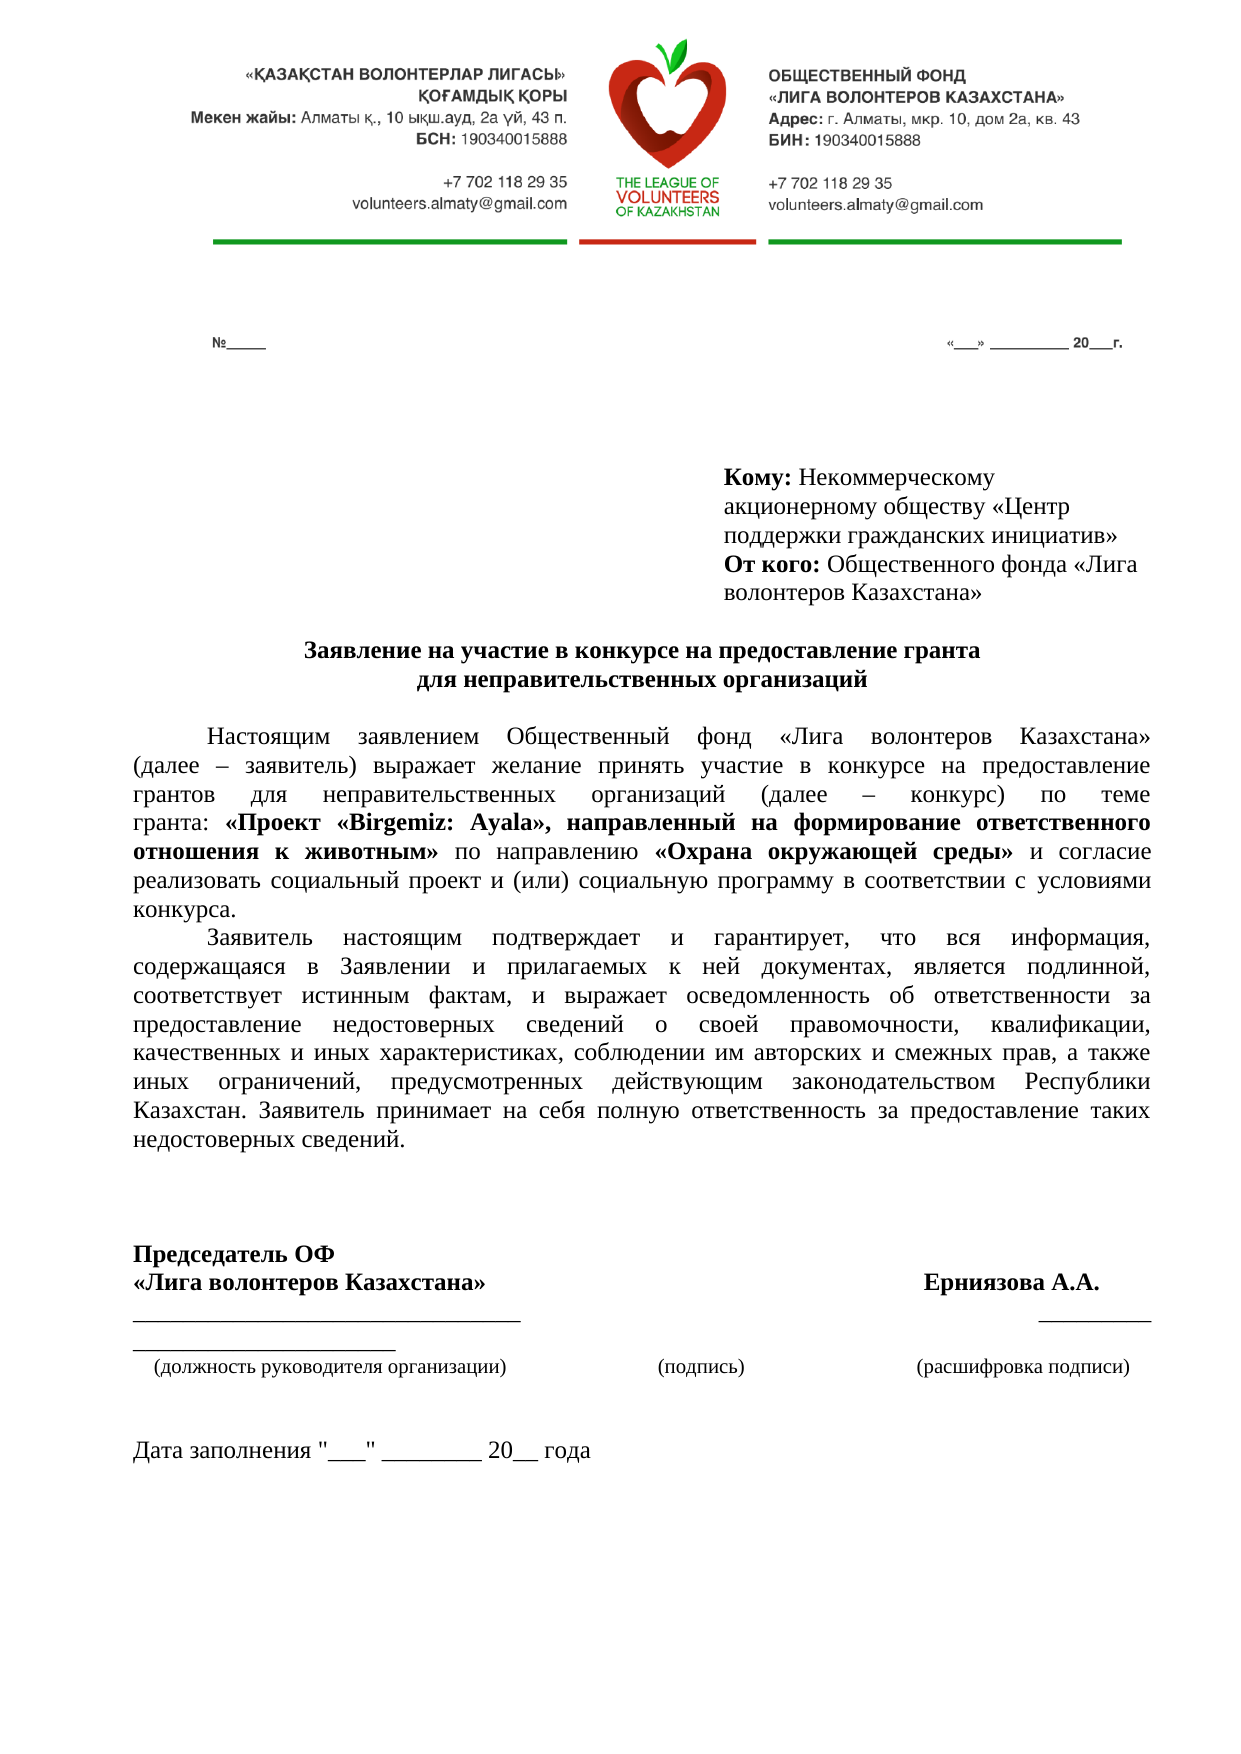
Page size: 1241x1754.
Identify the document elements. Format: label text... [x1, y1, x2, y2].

text _______________________________ _________ _____________________ [133, 1296, 1152, 1354]
picture [137, 13, 1197, 367]
text Заявление на участие в конкурсе на предоставление гранта [133, 635, 1152, 664]
text Дата заполнения "___" ________ 20__ года [133, 1435, 1152, 1464]
text Председатель ОФ [133, 1239, 1152, 1267]
text (должность руководителя организации) (подпись) (расшифровка подписи) [133, 1354, 1152, 1378]
text Кому: Некоммерческому акционерному обществу «Центр поддержки гражданских инициатив» От кого: Общественного фонда «Лига волонтеров Казахстана» [723, 462, 1152, 606]
text Заявитель настоящим подтверждает и гарантирует, что вся информация, содержащаяся в Заявлении и прилагаемых к ней документах, является подлинной, соответствует истинным фактам, и выражает осведомленность об ответственности за предоставление недостоверных сведений о своей правомочности, квалификации, качественных и иных характеристиках, соблюдении им авторских и смежных прав, а также иных ограничений, предусмотренных действующим законодательством Республики Казахстан. Заявитель принимает на себя полную ответственность за предоставление таких недостоверных сведений. [133, 922, 1152, 1152]
text «Лига волонтеров Казахстана» Ерниязова А.А. [133, 1267, 1152, 1296]
text Настоящим заявлением Общественный фонд «Лига волонтеров Казахстана» (далее – заявитель) выражает желание принять участие в конкурсе на предоставление грантов для неправительственных организаций (далее – конкурс) по теме гранта: «Проект «Birgemiz: Ayala», направленный на формирование ответственного отношения к животным» по направлению «Охрана окружающей среды» и согласие реализовать социальный проект и (или) социальную программу в соответствии с условиями конкурса. [133, 721, 1152, 922]
text для неправительственных организаций [133, 664, 1152, 692]
